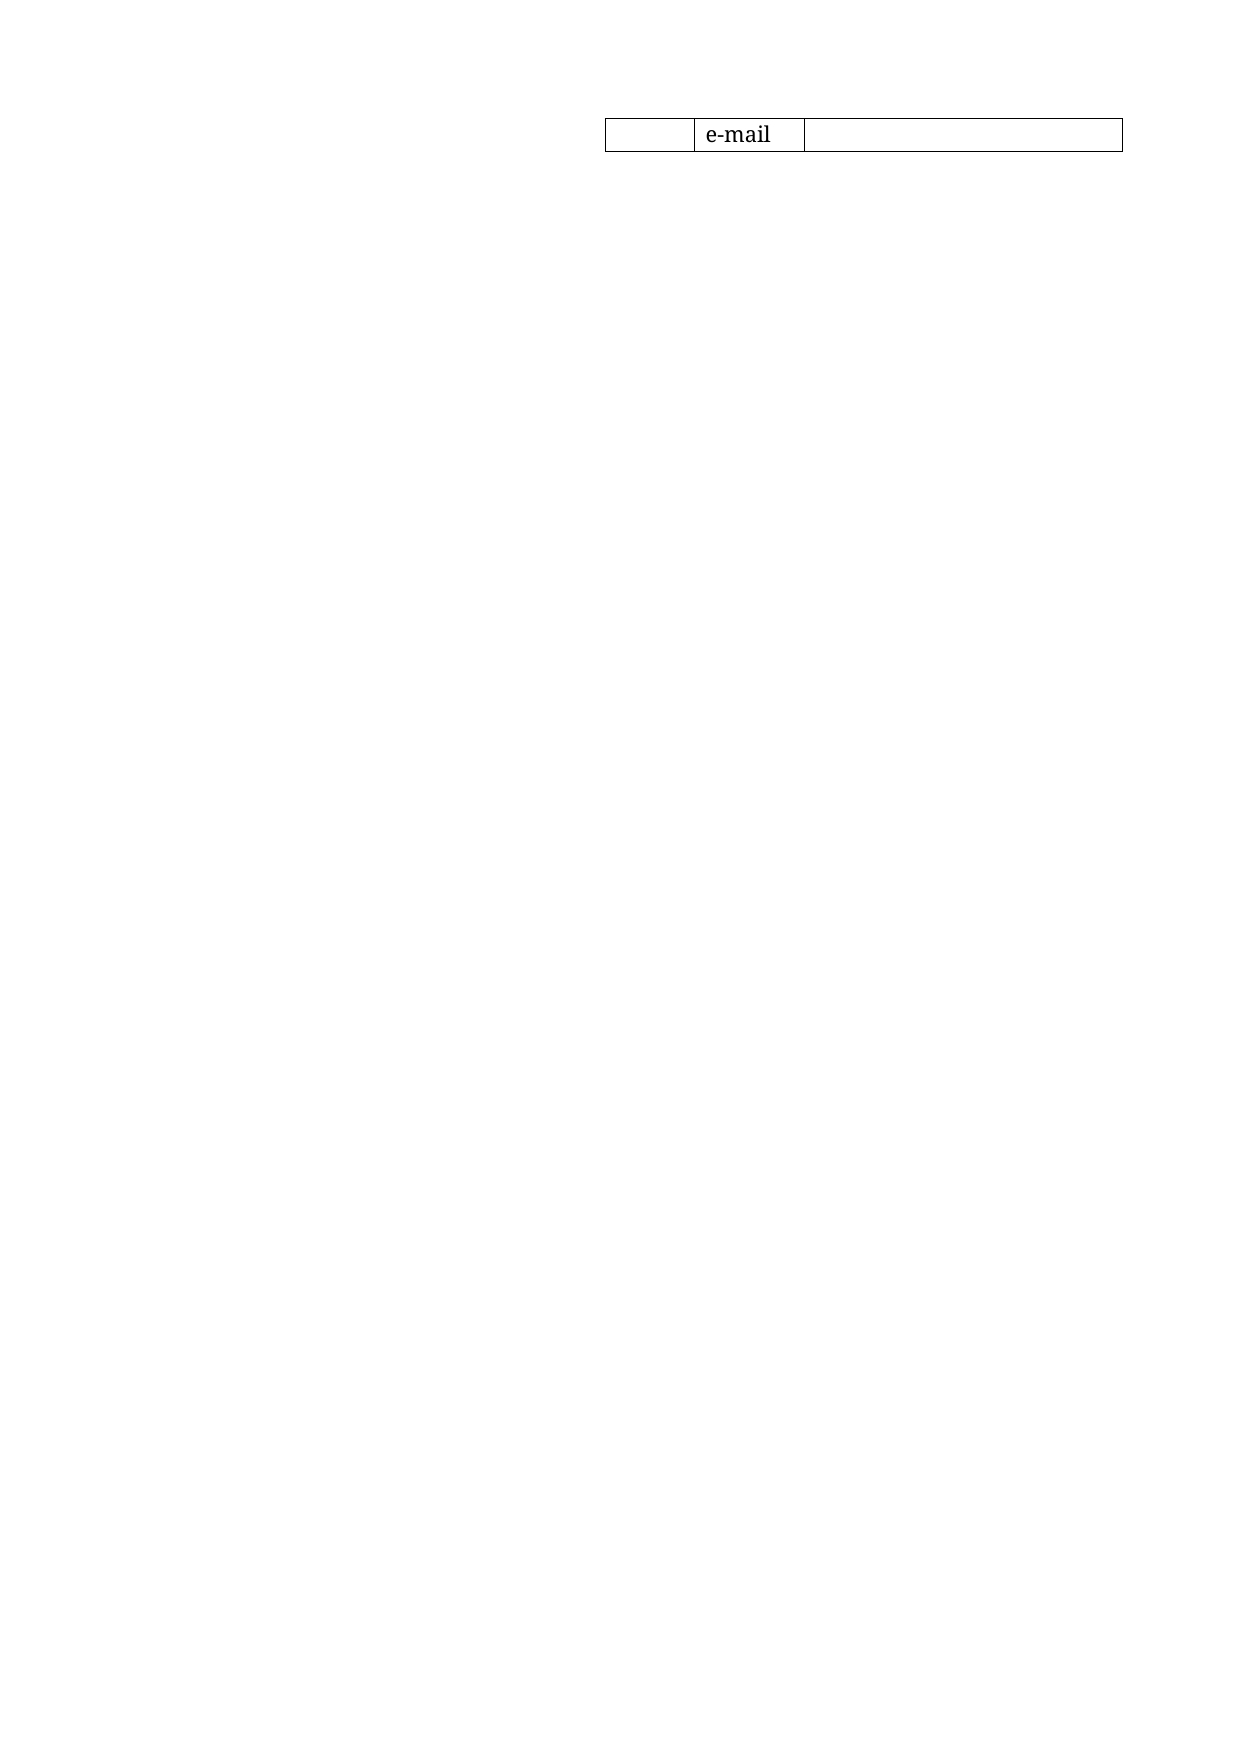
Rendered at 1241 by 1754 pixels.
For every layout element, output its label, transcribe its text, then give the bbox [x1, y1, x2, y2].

table_cell e-mail [695, 119, 804, 151]
table_cell [805, 119, 1122, 151]
table_cell 連絡先 [606, 119, 694, 151]
